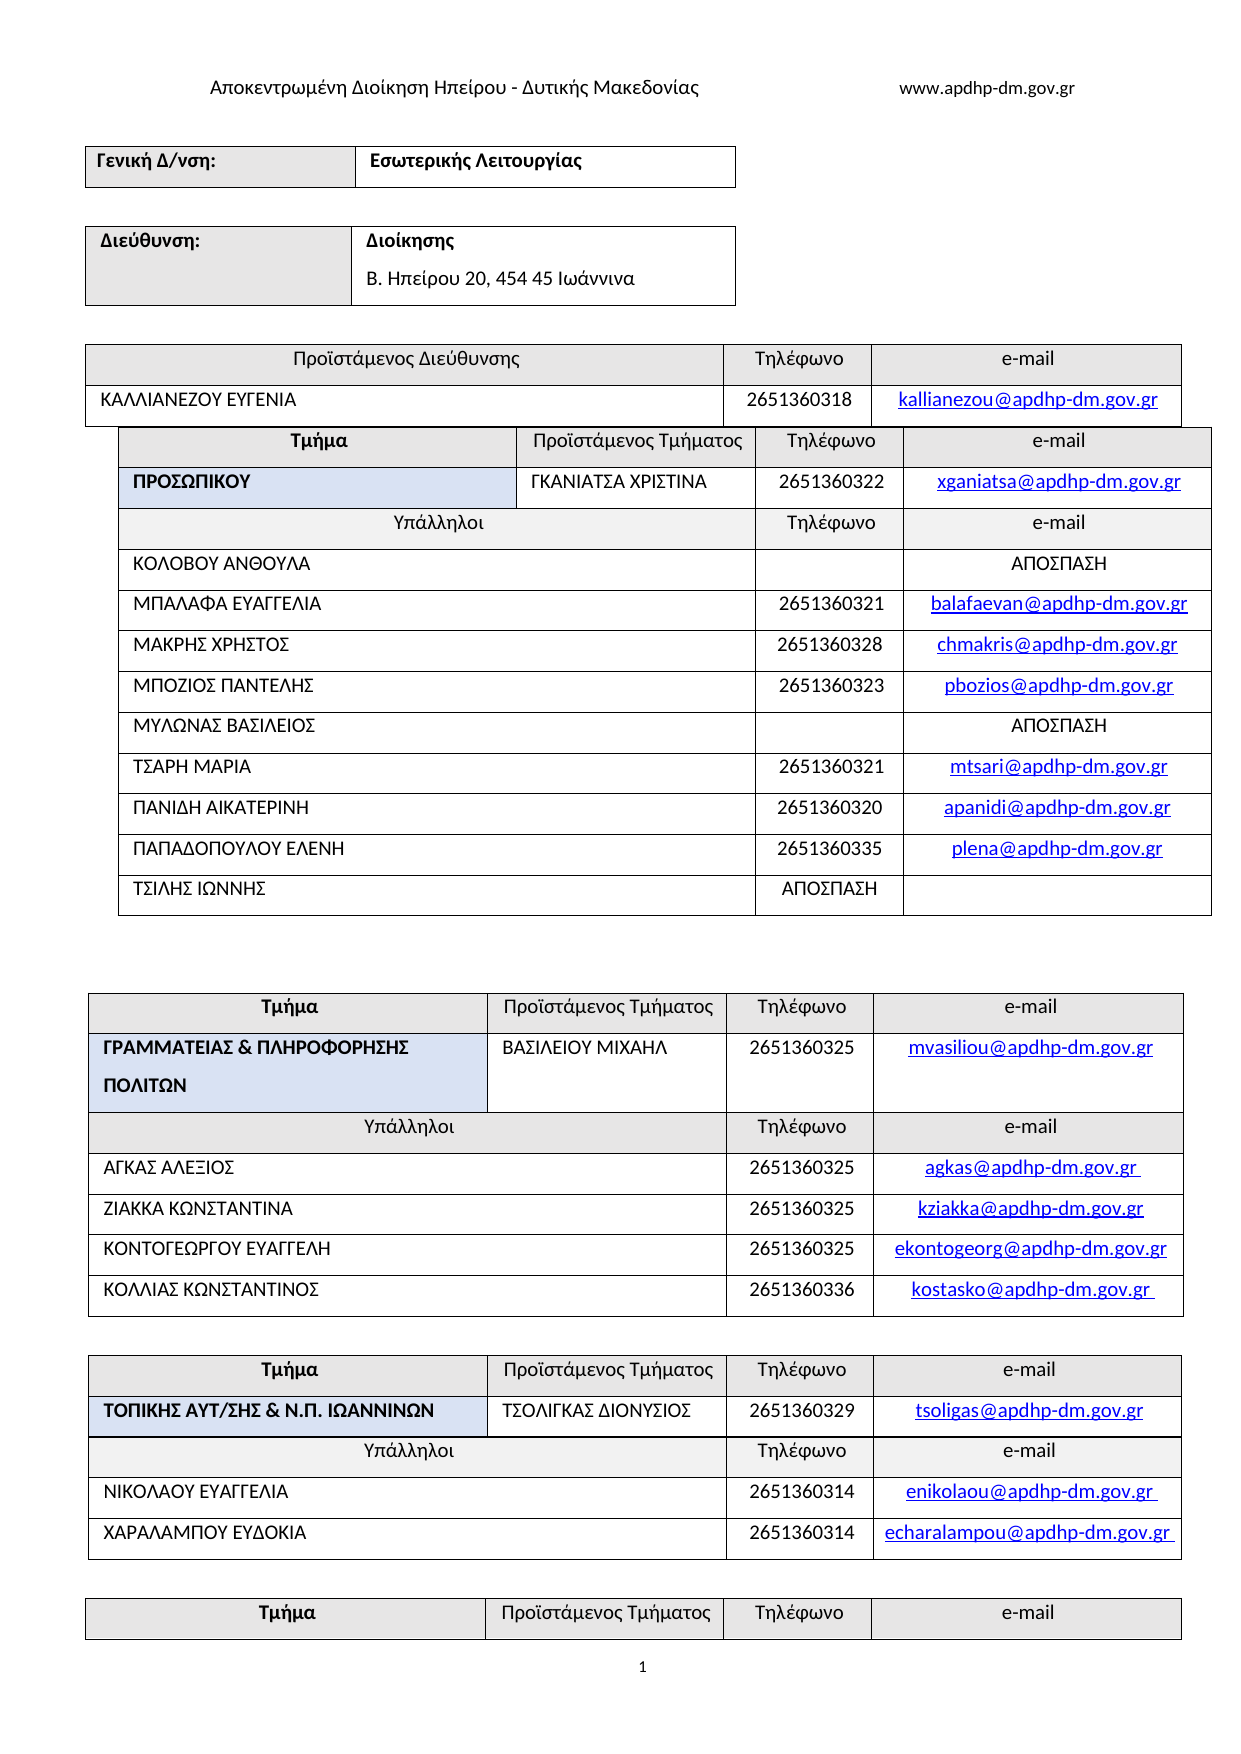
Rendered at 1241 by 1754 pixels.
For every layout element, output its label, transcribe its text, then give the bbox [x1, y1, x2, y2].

table_header Τηλέφωνο [727, 1356, 873, 1396]
table_cell ΜΥΛΩΝΑΣ ΒΑΣΙΛΕΙΟΣ [119, 713, 755, 752]
table_cell ΤΣΟΛΙΓΚΑΣ ΔΙΟΝΥΣΙΟΣ [488, 1397, 726, 1436]
table_cell chmakris@apdhp-dm.gov.gr [904, 631, 1211, 671]
table_header Τηλέφωνο [724, 1599, 871, 1638]
table_header Προϊστάμενος Τμήματος [517, 428, 755, 467]
table_cell 2651360321 [756, 591, 903, 630]
table_header e-mail [874, 1356, 1181, 1396]
table_cell ΚΟΛΟΒΟΥ ΑΝΘΟΥΛΑ [119, 550, 755, 589]
table_header Τμήμα [86, 1599, 485, 1638]
table_cell mvasiliou@apdhp-dm.gov.gr [874, 1034, 1183, 1112]
table_cell xganiatsa@apdhp-dm.gov.gr [904, 468, 1211, 508]
table_header e-mail [872, 1599, 1181, 1638]
table_cell ΑΠΟΣΠΑΣΗ [904, 713, 1211, 752]
table_cell 2651360325 [727, 1235, 873, 1275]
table_cell mtsari@apdhp-dm.gov.gr [904, 754, 1211, 793]
table_cell 2651360320 [756, 794, 903, 834]
table_header Διοίκησης Β. Ηπείρου 20, 454 45 Ιωάννινα [352, 227, 735, 305]
table_header Τμήμα [89, 994, 487, 1033]
table_cell 2651360314 [727, 1519, 873, 1559]
table_header Προϊστάμενος Τμήματος [486, 1599, 723, 1638]
table_cell 2651360314 [727, 1478, 873, 1518]
table_header Τμήμα [89, 1356, 487, 1396]
table_header e-mail [904, 428, 1211, 467]
table_cell ΤΣΙΛΗΣ ΙΩΝΝΗΣ [119, 876, 755, 915]
table_cell 2651360323 [756, 672, 903, 712]
table_cell Τηλέφωνο [756, 509, 903, 549]
table_cell ΜΑΚΡΗΣ ΧΡΗΣΤΟΣ [119, 631, 755, 671]
table_cell ΜΠΟΖΙΟΣ ΠΑΝΤΕΛΗΣ [119, 672, 755, 712]
table_cell e-mail [874, 1113, 1183, 1153]
table_cell apanidi@apdhp-dm.gov.gr [904, 794, 1211, 834]
table_cell ΠΑΝΙΔΗ ΑΙΚΑΤΕΡΙΝΗ [119, 794, 755, 834]
table_cell 2651360335 [756, 835, 903, 874]
table_cell ΖΙΑΚΚΑ ΚΩΝΣΤΑΝΤΙΝΑ [89, 1195, 726, 1234]
table_cell 2651360322 [756, 468, 903, 508]
table_cell ΠΡΟΣΩΠΙΚΟΥ [119, 468, 516, 508]
table_header e-mail [872, 345, 1181, 385]
table_cell ΧΑΡΑΛΑΜΠΟΥ ΕΥΔΟΚΙΑ [89, 1519, 726, 1559]
table_cell ekontogeorg@apdhp-dm.gov.gr [874, 1235, 1183, 1275]
table_cell 2651360325 [727, 1034, 873, 1112]
table_cell tsoligas@apdhp-dm.gov.gr [874, 1397, 1181, 1436]
table_cell 2651360329 [727, 1397, 873, 1436]
table_cell ΚΑΛΛΙΑΝΕΖΟΥ ΕΥΓΕΝΙΑ [86, 386, 723, 426]
table_cell 2651360321 [756, 754, 903, 793]
table_header Τμήμα [119, 428, 516, 467]
table_cell pbozios@apdhp-dm.gov.gr [904, 672, 1211, 712]
table_cell [904, 876, 1211, 915]
table_cell ΤΟΠΙΚΗΣ ΑΥΤ/ΣΗΣ & Ν.Π. ΙΩΑΝΝΙΝΩΝ [89, 1397, 487, 1436]
table_cell Τηλέφωνο [727, 1113, 873, 1153]
table_header Γενική Δ/νση: [86, 147, 355, 187]
table_cell Υπάλληλοι [119, 509, 755, 549]
table_cell e-mail [874, 1438, 1181, 1477]
table_cell ΑΠΟΣΠΑΣΗ [756, 876, 903, 915]
table_cell 2651360325 [727, 1195, 873, 1234]
table_cell kostasko@apdhp-dm.gov.gr [874, 1276, 1183, 1316]
table_cell ΓΡΑΜΜΑΤΕΙΑΣ & ΠΛΗΡΟΦΟΡΗΣΗΣ ΠΟΛΙΤΩΝ [89, 1034, 487, 1112]
table_header Προϊστάμενος Τμήματος [488, 1356, 726, 1396]
table_cell Υπάλληλοι [89, 1438, 726, 1477]
table_cell ΚΟΝΤΟΓΕΩΡΓΟΥ ΕΥΑΓΓΕΛΗ [89, 1235, 726, 1275]
table_cell ΑΓΚΑΣ ΑΛΕΞΙΟΣ [89, 1154, 726, 1194]
table_header Τηλέφωνο [727, 994, 873, 1033]
table_cell 2651360328 [756, 631, 903, 671]
table_cell ΒΑΣΙΛΕΙΟΥ ΜΙΧΑΗΛ [488, 1034, 726, 1112]
table_cell agkas@apdhp-dm.gov.gr [874, 1154, 1183, 1194]
table_cell [756, 550, 903, 589]
table_cell balafaevan@apdhp-dm.gov.gr [904, 591, 1211, 630]
table_cell 2651360325 [727, 1154, 873, 1194]
table_cell plena@apdhp-dm.gov.gr [904, 835, 1211, 874]
table_header Προϊστάμενος Τμήματος [488, 994, 726, 1033]
table_header Εσωτερικής Λειτουργίας [356, 147, 735, 187]
table_cell ΤΣΑΡΗ ΜΑΡΙΑ [119, 754, 755, 793]
table_cell ΚΟΛΛΙΑΣ ΚΩΝΣΤΑΝΤΙΝΟΣ [89, 1276, 726, 1316]
table_cell 2651360336 [727, 1276, 873, 1316]
table_cell enikolaou@apdhp-dm.gov.gr [874, 1478, 1181, 1518]
table_cell e-mail [904, 509, 1211, 549]
table_cell kziakka@apdhp-dm.gov.gr [874, 1195, 1183, 1234]
table_header e-mail [874, 994, 1183, 1033]
table_cell 2651360318 [724, 386, 871, 426]
table_cell ΑΠΟΣΠΑΣΗ [904, 550, 1211, 589]
table_cell Τηλέφωνο [727, 1438, 873, 1477]
table_header Προϊστάμενος Διεύθυνσης [86, 345, 723, 385]
table_cell ΓΚΑΝΙΑΤΣΑ ΧΡΙΣΤΙΝΑ [517, 468, 755, 508]
table_cell Υπάλληλοι [89, 1113, 726, 1153]
table_cell echaralampou@apdhp-dm.gov.gr [874, 1519, 1181, 1559]
table_header Διεύθυνση: [86, 227, 351, 305]
table_cell kallianezou@apdhp-dm.gov.gr [872, 386, 1181, 426]
table_cell [756, 713, 903, 752]
table_cell ΜΠΑΛΑΦΑ ΕΥΑΓΓΕΛΙΑ [119, 591, 755, 630]
table_header Τηλέφωνο [724, 345, 871, 385]
table_cell ΠΑΠΑΔΟΠΟΥΛΟΥ ΕΛΕΝΗ [119, 835, 755, 874]
table_header Τηλέφωνο [756, 428, 903, 467]
table_cell ΝΙΚΟΛΑΟΥ ΕΥΑΓΓΕΛΙΑ [89, 1478, 726, 1518]
